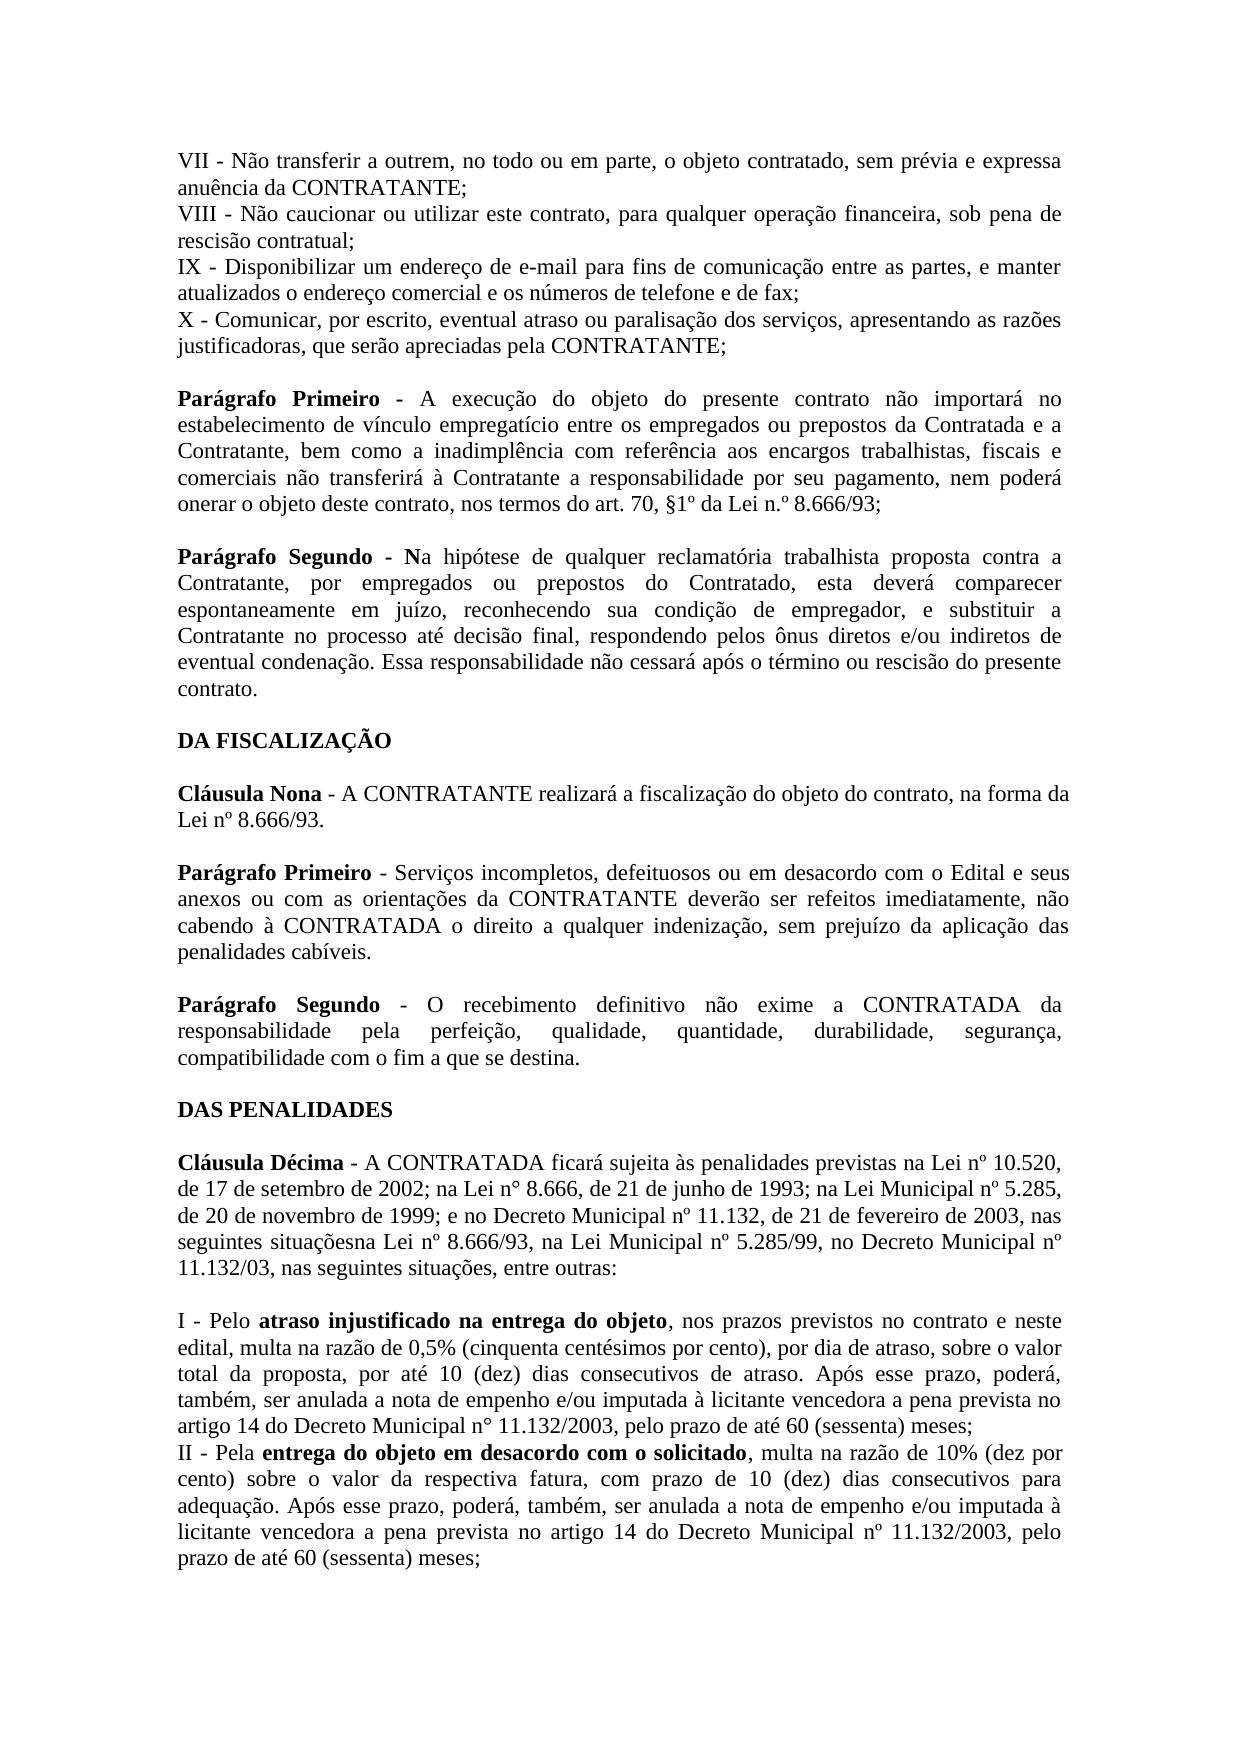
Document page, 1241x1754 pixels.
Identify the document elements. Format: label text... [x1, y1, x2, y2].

text DAS PENALIDADES [177, 1096, 1063, 1123]
text Parágrafo Segundo - O recebimento definitivo não exime a CONTRATADA da responsabilidade pela perfeição, qualidade, quantidade, durabilidade, segurança, compatibilidade com o fim a que se destina. [177, 991, 1063, 1070]
text Parágrafo Segundo - Na hipótese de qualquer reclamatória trabalhista proposta contra a Contratante, por empregados ou prepostos do Contratado, esta deverá comparecer espontaneamente em juízo, reconhecendo sua condição de empregador, e substituir a Contratante no processo até decisão final, respondendo pelos ônus diretos e/ou indiretos de eventual condenação. Essa responsabilidade não cessará após o término ou rescisão do presente contrato. [177, 543, 1063, 701]
text Cláusula Nona - A CONTRATANTE realizará a fiscalização do objeto do contrato, na forma da Lei nº 8.666/93. [177, 780, 1071, 833]
text Cláusula Décima - A CONTRATADA ficará sujeita às penalidades previstas na Lei nº 10.520, de 17 de setembro de 2002; na Lei n° 8.666, de 21 de junho de 1993; na Lei Municipal nº 5.285, de 20 de novembro de 1999; e no Decreto Municipal nº 11.132, de 21 de fevereiro de 2003, nas seguintes situaçõesna Lei nº 8.666/93, na Lei Municipal nº 5.285/99, no Decreto Municipal nº 11.132/03, nas seguintes situações, entre outras: [177, 1149, 1063, 1281]
text VII - Não transferir a outrem, no todo ou em parte, o objeto contratado, sem prévia e expressa anuência da CONTRATANTE; [177, 148, 1063, 200]
text Parágrafo Primeiro - Serviços incompletos, defeituosos ou em desacordo com o Edital e seus anexos ou com as orientações da CONTRATANTE deverão ser refeitos imediatamente, não cabendo à CONTRATADA o direito a qualquer indenização, sem prejuízo da aplicação das penalidades cabíveis. [177, 859, 1071, 964]
text X - Comunicar, por escrito, eventual atraso ou paralisação dos serviços, apresentando as razões justificadoras, que serão apreciadas pela CONTRATANTE; [177, 306, 1063, 358]
text Parágrafo Primeiro - A execução do objeto do presente contrato não importará no estabelecimento de vínculo empregatício entre os empregados ou prepostos da Contratada e a Contratante, bem como a inadimplência com referência aos encargos trabalhistas, fiscais e comerciais não transferirá à Contratante a responsabilidade por seu pagamento, nem poderá onerar o objeto deste contrato, nos termos do art. 70, §1º da Lei n.º 8.666/93; [177, 385, 1063, 517]
text VIII - Não caucionar ou utilizar este contrato, para qualquer operação financeira, sob pena de rescisão contratual; [177, 200, 1063, 253]
text II - Pela entrega do objeto em desacordo com o solicitado, multa na razão de 10% (dez por cento) sobre o valor da respectiva fatura, com prazo de 10 (dez) dias consecutivos para adequação. Após esse prazo, poderá, também, ser anulada a nota de empenho e/ou imputada à licitante vencedora a pena prevista no artigo 14 do Decreto Municipal nº 11.132/2003, pelo prazo de até 60 (sessenta) meses; [177, 1439, 1063, 1571]
text DA FISCALIZAÇÃO [177, 727, 1063, 754]
text IX - Disponibilizar um endereço de e-mail para fins de comunicação entre as partes, e manter atualizados o endereço comercial e os números de telefone e de fax; [177, 253, 1063, 306]
text I - Pelo atraso injustificado na entrega do objeto, nos prazos previstos no contrato e neste edital, multa na razão de 0,5% (cinquenta centésimos por cento), por dia de atraso, sobre o valor total da proposta, por até 10 (dez) dias consecutivos de atraso. Após esse prazo, poderá, também, ser anulada a nota de empenho e/ou imputada à licitante vencedora a pena prevista no artigo 14 do Decreto Municipal n° 11.132/2003, pelo prazo de até 60 (sessenta) meses; [177, 1307, 1063, 1439]
